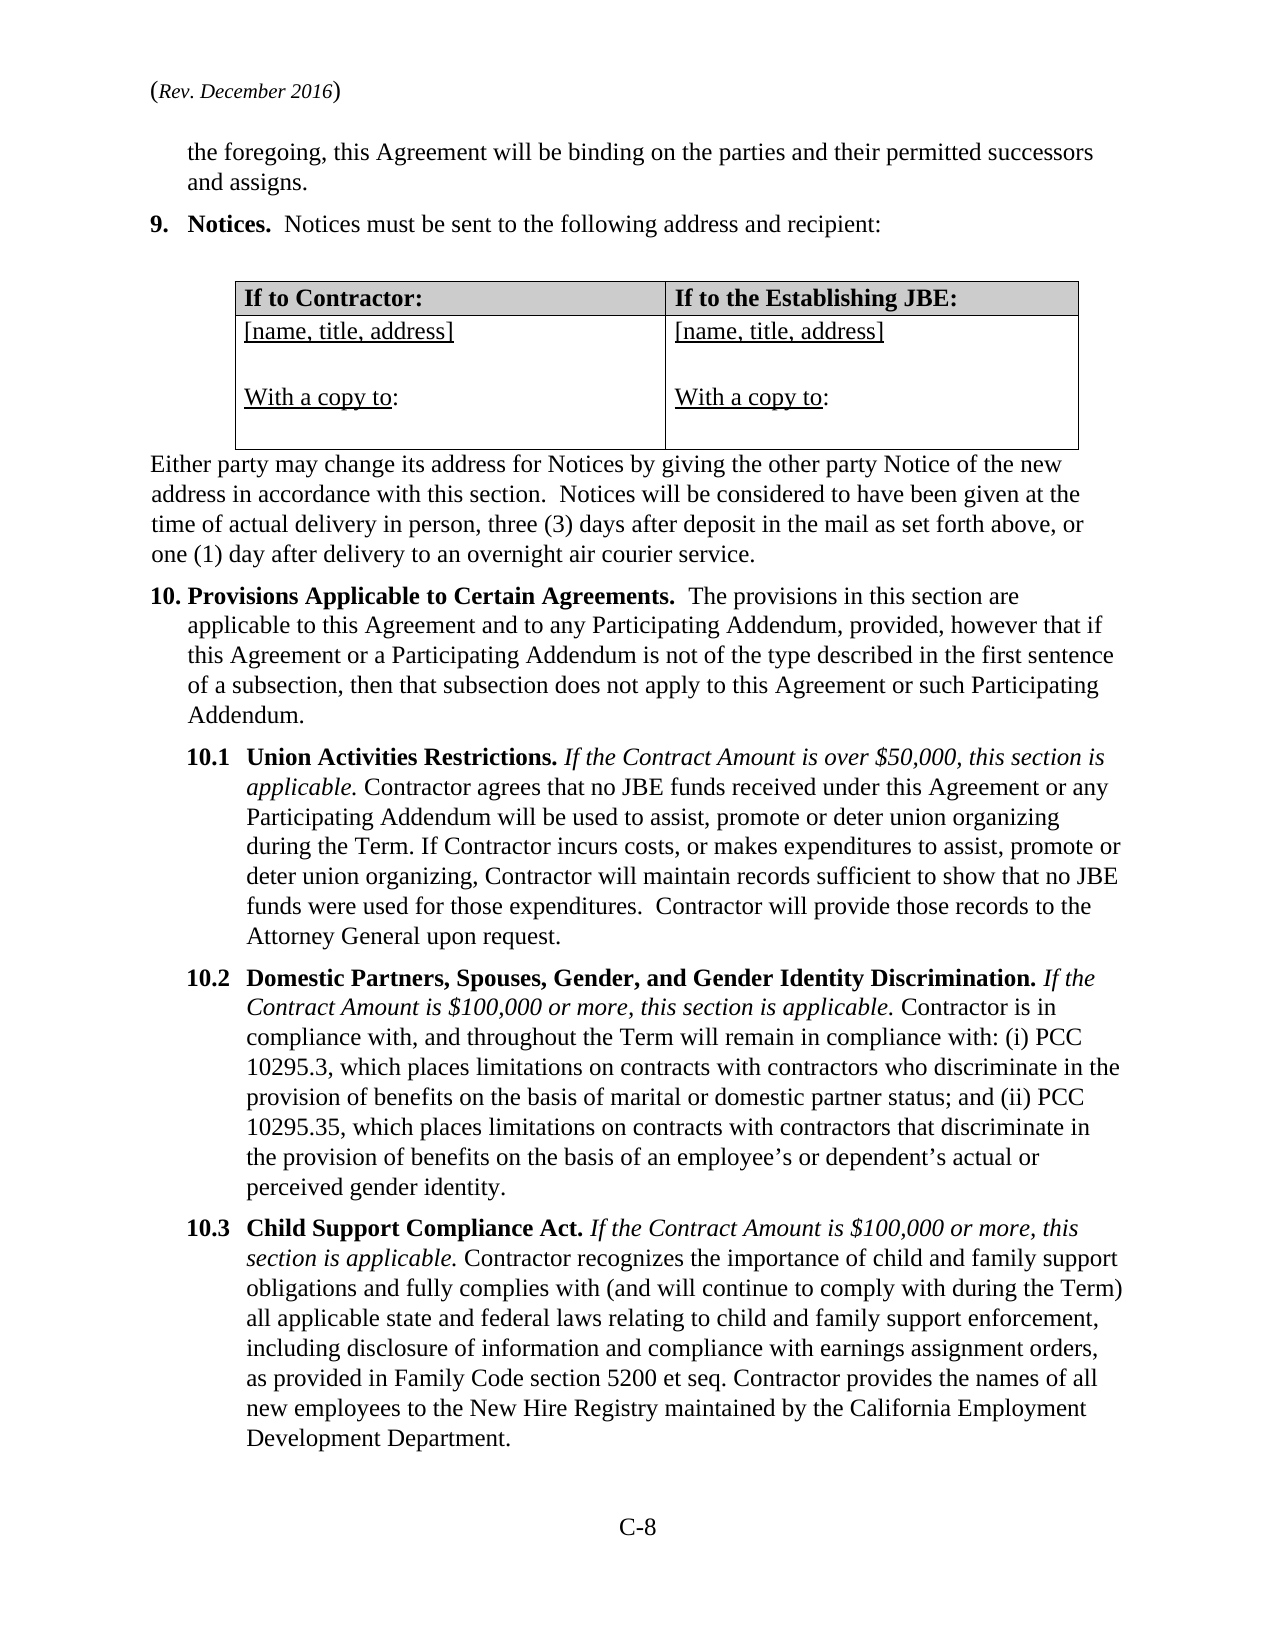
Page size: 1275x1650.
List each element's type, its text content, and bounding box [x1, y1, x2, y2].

table_header If to Contractor: [236, 282, 665, 315]
table_cell With a copy to: [236, 382, 665, 448]
list Union Activities Restrictions. If the Contract Amount is over $50,000, this section is applicable. Contractor agrees that no JBE funds received under this Agreement or any Participating Addendum will be used to assist, promote or deter union organizing during the Term. If Contractor incurs costs, or makes expenditures to assist, promote or deter union organizing, Contractor will maintain records sufficient to show that no JBE funds were used for those expenditures. Contractor will provide those records to the Attorney General upon request. [186, 742, 1125, 950]
list Notices. Notices must be sent to the following address and recipient: [150, 209, 1125, 237]
table_cell With a copy to: [666, 382, 1078, 448]
list Domestic Partners, Spouses, Gender, and Gender Identity Discrimination. If the Contract Amount is $100,000 or more, this section is applicable. Contractor is in compliance with, and throughout the Term will remain in compliance with: (i) PCC 10295.3, which places limitations on contracts with contractors who discriminate in the provision of benefits on the basis of marital or domestic partner status; and (ii) PCC 10295.35, which places limitations on contracts with contractors that discriminate in the provision of benefits on the basis of an employee’s or dependent’s actual or perceived gender identity. [186, 963, 1125, 1201]
table_header If to the Establishing JBE: [666, 282, 1078, 315]
text Either party may change its address for Notices by giving the other party Notice of the new address in accordance with this section. Notices will be considered to have been given at the time of actual delivery in person, three (3) days after deposit in the mail as set forth above, or one (1) day after delivery to an overnight air courier service. [150, 449, 1125, 568]
list Provisions Applicable to Certain Agreements. The provisions in this section are applicable to this Agreement and to any Participating Addendum, provided, however that if this Agreement or a Participating Addendum is not of the type described in the first sentence of a subsection, then that subsection does not apply to this Agreement or such Participating Addendum. [150, 581, 1125, 729]
table_cell [name, title, address] [666, 316, 1078, 382]
table_cell [name, title, address] [236, 316, 665, 382]
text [186, 137, 1125, 196]
list Child Support Compliance Act. If the Contract Amount is $100,000 or more, this section is applicable. Contractor recognizes the importance of child and family support obligations and fully complies with (and will continue to comply with during the Term) all applicable state and federal laws relating to child and family support enforcement, including disclosure of information and compliance with earnings assignment orders, as provided in Family Code section 5200 et seq. Contractor provides the names of all new employees to the New Hire Registry maintained by the California Employment Development Department. [186, 1213, 1125, 1451]
